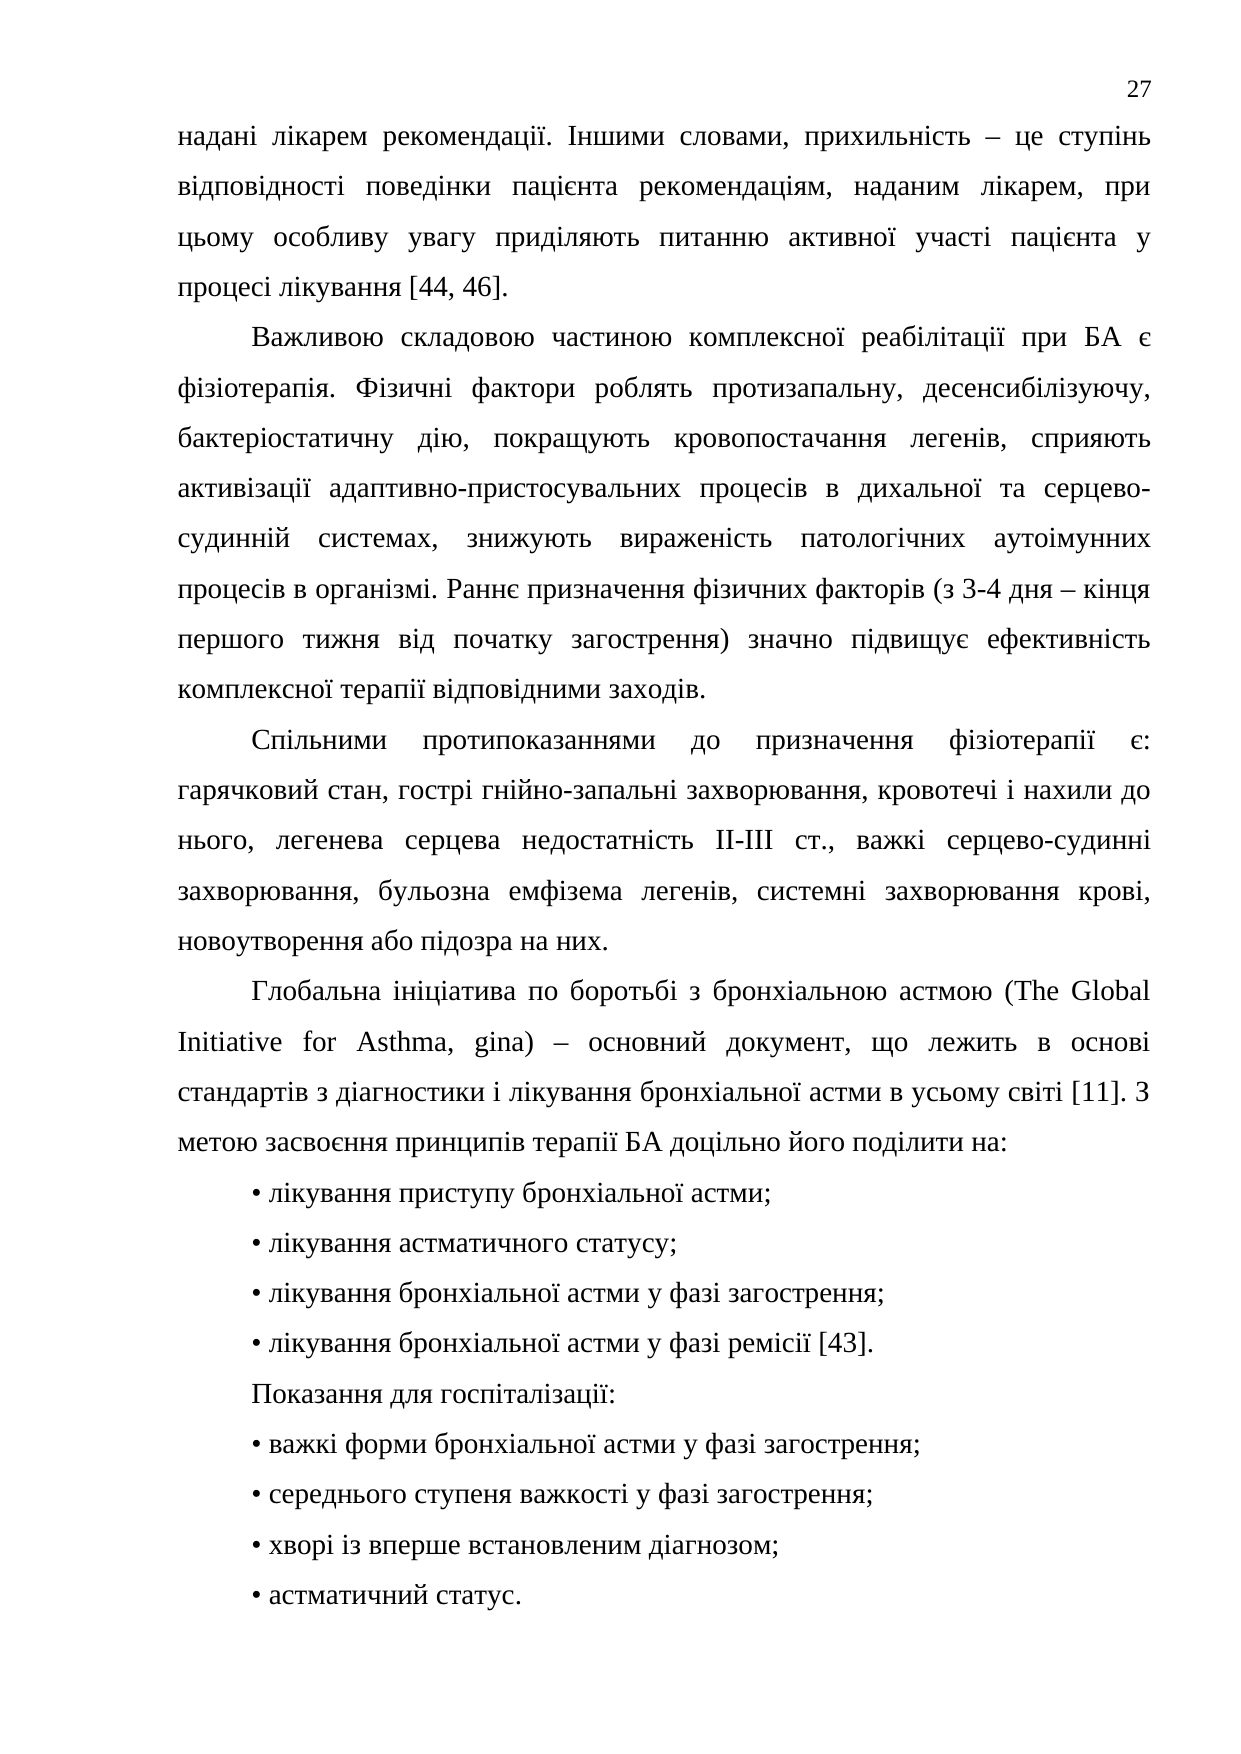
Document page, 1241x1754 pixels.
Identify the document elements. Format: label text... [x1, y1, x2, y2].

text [177, 118, 1152, 303]
text Спільними протипоказаннями до призначення фізіотерапії є: гарячковий стан, гострі гнійно-запальні захворювання, кровотечі і нахили до нього, легенева серцева недостатність II-III ст., важкі серцево-судинні захворювання, бульозна емфізема легенів, системні захворювання крові, новоутворення або підозра на них. [177, 722, 1152, 957]
text • лікування бронхіальної астми у фазі загострення; [177, 1275, 1152, 1309]
text • лікування приступу бронхіальної астми; [177, 1175, 1152, 1208]
text • лікування астматичного статусу; [177, 1225, 1152, 1258]
text • астматичний статус. [177, 1577, 1152, 1611]
text Глобальна ініціатива по боротьбі з бронхіальною астмою (The Global Initiative for Asthma, gina) – основний документ, що лежить в основі стандартів з діагностики і лікування бронхіальної астми в усьому світі [11]. З метою засвоєння принципів терапії БА доцільно його поділити на: [177, 973, 1152, 1158]
text • важкі форми бронхіальної астми у фазі загострення; [177, 1426, 1152, 1460]
text • хворі із вперше встановленим діагнозом; [177, 1527, 1152, 1560]
text • середнього ступеня важкості у фазі загострення; [177, 1477, 1152, 1510]
text • лікування бронхіальної астми у фазі ремісії [43]. [177, 1326, 1152, 1359]
text Важливою складовою частиною комплексної реабілітації при БА є фізіотерапія. Фізичні фактори роблять протизапальну, десенсибілізуючу, бактеріостатичну дію, покращують кровопостачання легенів, сприяють активізації адаптивно-пристосувальних процесів в дихальної та серцево-судинній системах, знижують вираженість патологічних аутоімунних процесів в організмі. Раннє призначення фізичних факторів (з 3-4 дня – кінця першого тижня від початку загострення) значно підвищує ефективність комплексної терапії відповідними заходів. [177, 319, 1152, 705]
text Показання для госпіталізації: [177, 1376, 1152, 1409]
